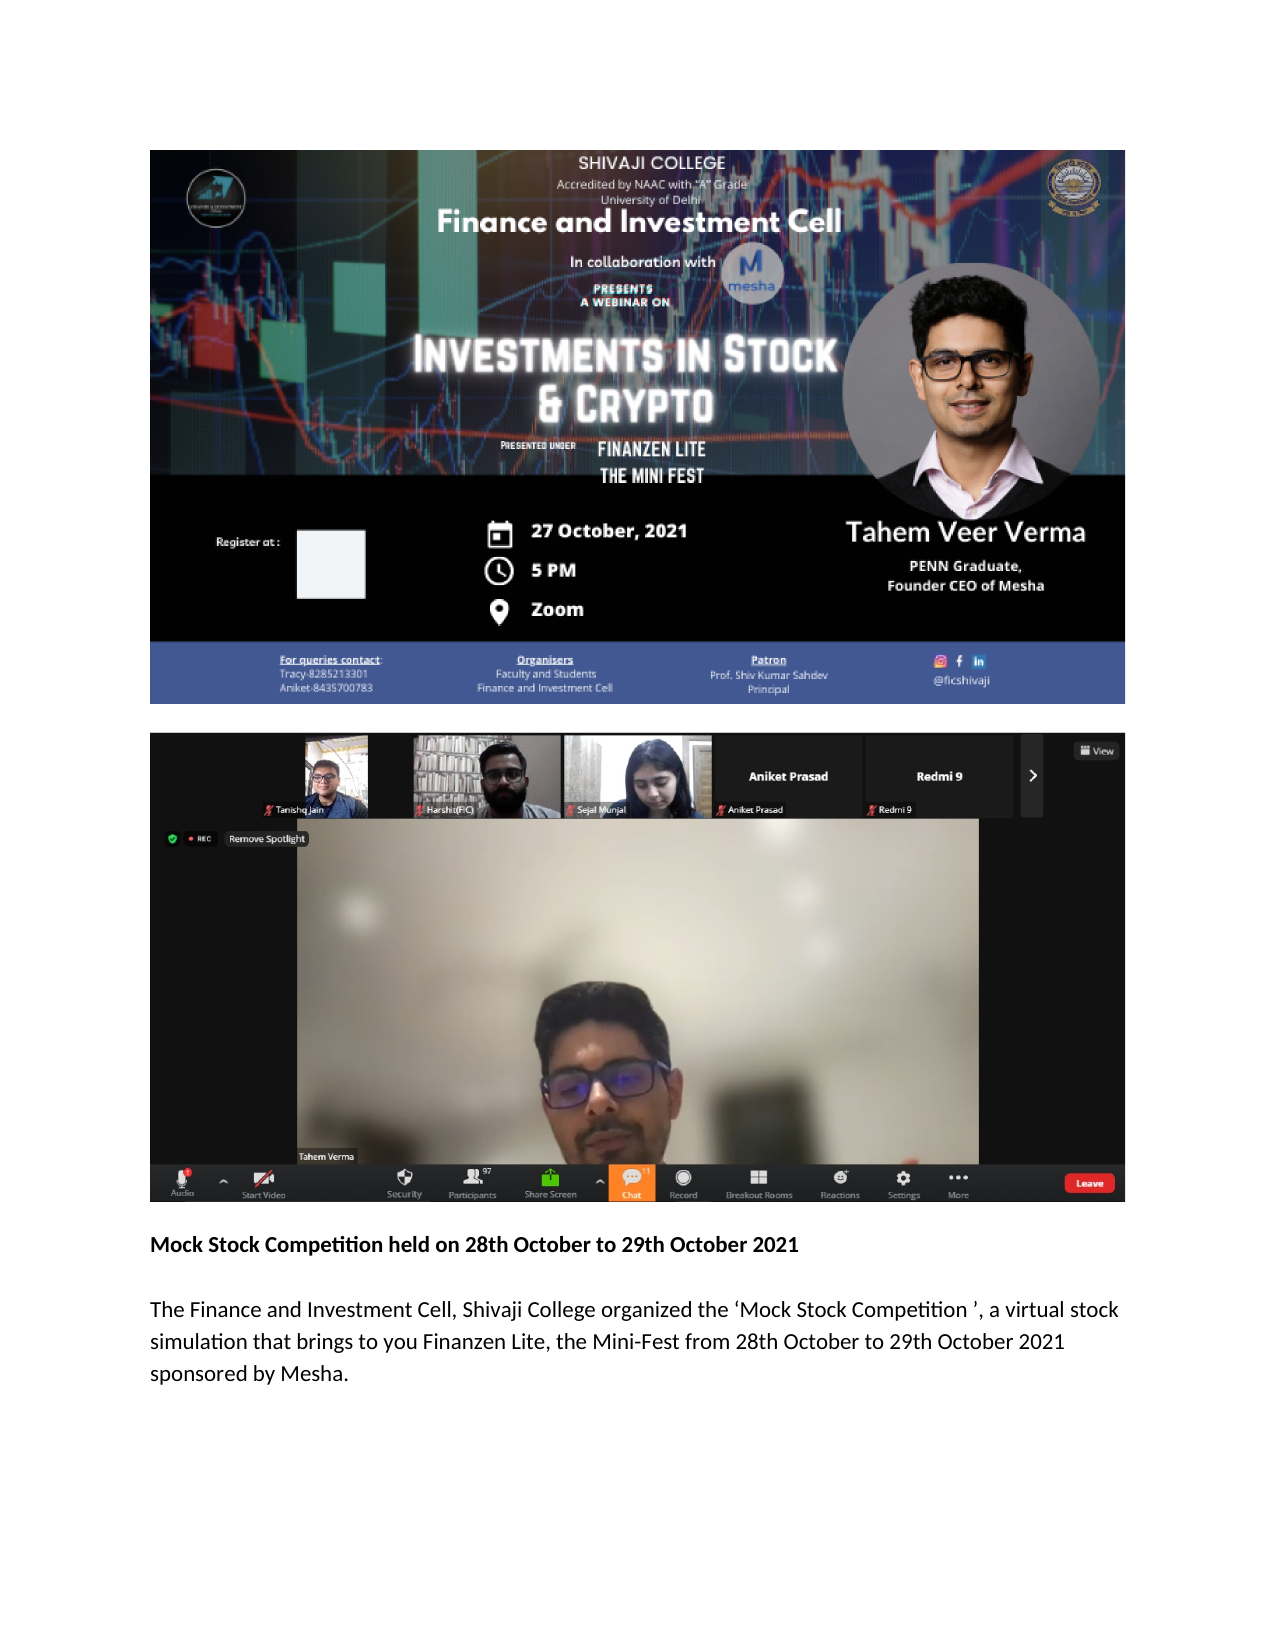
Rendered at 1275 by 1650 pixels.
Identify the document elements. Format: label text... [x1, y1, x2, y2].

picture [150, 150, 1125, 704]
text The Finance and Investment Cell, Shivaji College organized the ‘Mock Stock Competition ’, a virtual stock simulation that brings to you Finanzen Lite, the Mini-Fest from 28th October to 29th October 2021 sponsored by Mesha. [150, 1295, 1125, 1387]
picture [150, 732, 1125, 1202]
text Mock Stock Competition held on 28th October to 29th October 2021 [150, 1230, 1125, 1258]
